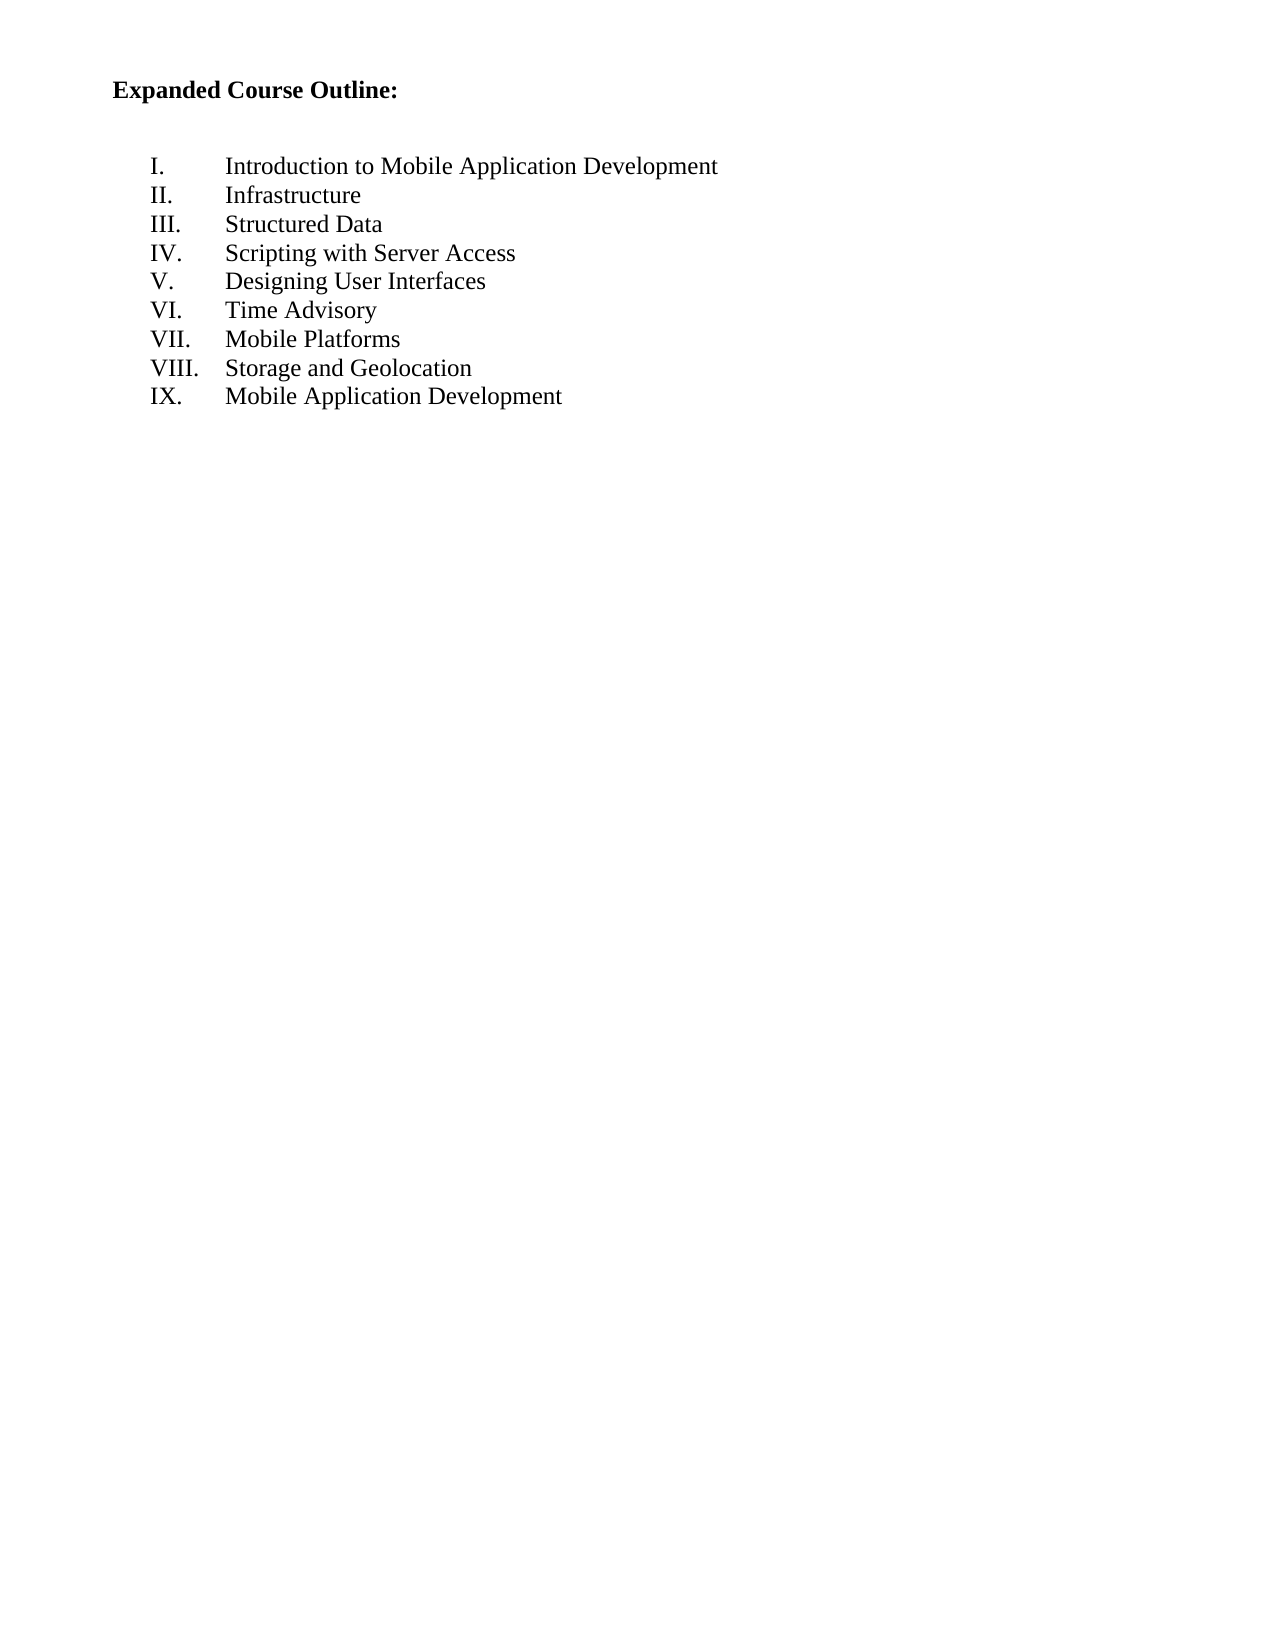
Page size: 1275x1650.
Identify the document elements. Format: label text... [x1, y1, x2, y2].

list Structured Data [150, 209, 1200, 238]
list Time Advisory [150, 295, 1200, 324]
list Storage and Geolocation [150, 353, 1200, 381]
text Expanded Course Outline: [112, 75, 1200, 104]
list Mobile Platforms [150, 324, 1200, 353]
list Introduction to Mobile Application Development [150, 151, 1200, 180]
list Scripting with Server Access [150, 238, 1200, 266]
list Designing User Interfaces [150, 266, 1200, 295]
list Infrastructure [150, 180, 1200, 209]
list Mobile Application Development [150, 381, 1200, 410]
